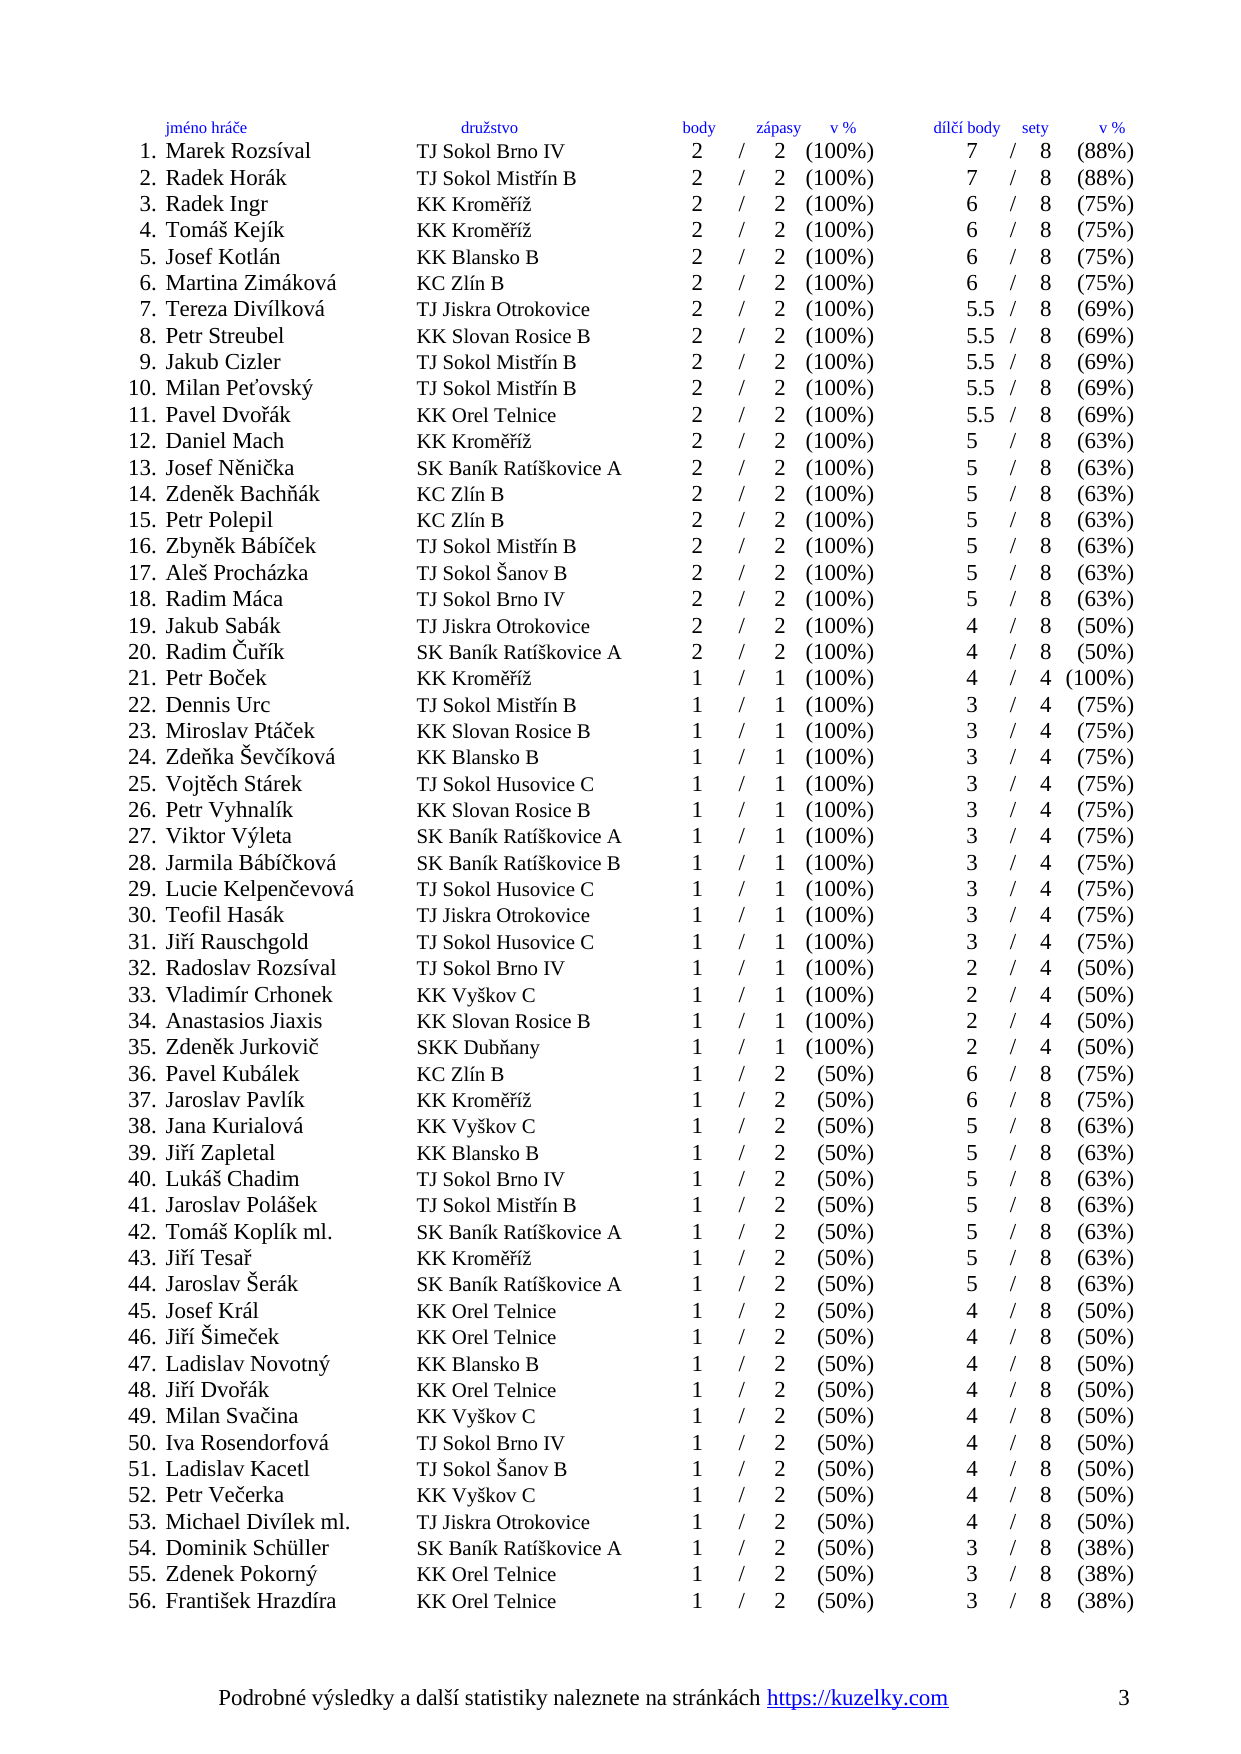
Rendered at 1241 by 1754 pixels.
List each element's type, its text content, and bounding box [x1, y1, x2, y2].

text 52. Petr Večerka KK Vyškov C 1 / 2 (50%) 4 / 8 (50%) [106, 1481, 1134, 1508]
text 4. Tomáš Kejík KK Kroměříž 2 / 2 (100%) 6 / 8 (75%) [106, 216, 1134, 243]
text 12. Daniel Mach KK Kroměříž 2 / 2 (100%) 5 / 8 (63%) [106, 427, 1134, 453]
text 23. Miroslav Ptáček KK Slovan Rosice B 1 / 1 (100%) 3 / 4 (75%) [106, 717, 1134, 743]
text 30. Teofil Hasák TJ Jiskra Otrokovice 1 / 1 (100%) 3 / 4 (75%) [106, 902, 1134, 928]
text 31. Jiří Rauschgold TJ Sokol Husovice C 1 / 1 (100%) 3 / 4 (75%) [106, 928, 1134, 954]
text 17. Aleš Procházka TJ Sokol Šanov B 2 / 2 (100%) 5 / 8 (63%) [106, 559, 1134, 585]
text 15. Petr Polepil KC Zlín B 2 / 2 (100%) 5 / 8 (63%) [106, 506, 1134, 533]
text 48. Jiří Dvořák KK Orel Telnice 1 / 2 (50%) 4 / 8 (50%) [106, 1376, 1134, 1402]
text 50. Iva Rosendorfová TJ Sokol Brno IV 1 / 2 (50%) 4 / 8 (50%) [106, 1429, 1134, 1455]
text 32. Radoslav Rozsíval TJ Sokol Brno IV 1 / 1 (100%) 2 / 4 (50%) [106, 954, 1134, 981]
text 8. Petr Streubel KK Slovan Rosice B 2 / 2 (100%) 5.5 / 8 (69%) [106, 322, 1134, 348]
text 51. Ladislav Kacetl TJ Sokol Šanov B 1 / 2 (50%) 4 / 8 (50%) [106, 1455, 1134, 1481]
text 33. Vladimír Crhonek KK Vyškov C 1 / 1 (100%) 2 / 4 (50%) [106, 981, 1134, 1007]
text 56. František Hrazdíra KK Orel Telnice 1 / 2 (50%) 3 / 8 (38%) [106, 1587, 1134, 1613]
text 43. Jiří Tesař KK Kroměříž 1 / 2 (50%) 5 / 8 (63%) [106, 1244, 1134, 1271]
text 38. Jana Kurialová KK Vyškov C 1 / 2 (50%) 5 / 8 (63%) [106, 1112, 1134, 1139]
text 27. Viktor Výleta SK Baník Ratíškovice A 1 / 1 (100%) 3 / 4 (75%) [106, 822, 1134, 849]
text 26. Petr Vyhnalík KK Slovan Rosice B 1 / 1 (100%) 3 / 4 (75%) [106, 796, 1134, 822]
text 41. Jaroslav Polášek TJ Sokol Mistřín B 1 / 2 (50%) 5 / 8 (63%) [106, 1191, 1134, 1218]
text 34. Anastasios Jiaxis KK Slovan Rosice B 1 / 1 (100%) 2 / 4 (50%) [106, 1007, 1134, 1033]
text 40. Lukáš Chadim TJ Sokol Brno IV 1 / 2 (50%) 5 / 8 (63%) [106, 1165, 1134, 1191]
text 9. Jakub Cizler TJ Sokol Mistřín B 2 / 2 (100%) 5.5 / 8 (69%) [106, 348, 1134, 374]
text 1. Marek Rozsíval TJ Sokol Brno IV 2 / 2 (100%) 7 / 8 (88%) [106, 137, 1134, 164]
text 54. Dominik Schüller SK Baník Ratíškovice A 1 / 2 (50%) 3 / 8 (38%) [106, 1534, 1134, 1560]
text 11. Pavel Dvořák KK Orel Telnice 2 / 2 (100%) 5.5 / 8 (69%) [106, 401, 1134, 427]
text 19. Jakub Sabák TJ Jiskra Otrokovice 2 / 2 (100%) 4 / 8 (50%) [106, 612, 1134, 638]
text 53. Michael Divílek ml. TJ Jiskra Otrokovice 1 / 2 (50%) 4 / 8 (50%) [106, 1508, 1134, 1534]
text 18. Radim Máca TJ Sokol Brno IV 2 / 2 (100%) 5 / 8 (63%) [106, 585, 1134, 612]
text 20. Radim Čuřík SK Baník Ratíškovice A 2 / 2 (100%) 4 / 8 (50%) [106, 638, 1134, 664]
text 44. Jaroslav Šerák SK Baník Ratíškovice A 1 / 2 (50%) 5 / 8 (63%) [106, 1271, 1134, 1297]
text 22. Dennis Urc TJ Sokol Mistřín B 1 / 1 (100%) 3 / 4 (75%) [106, 691, 1134, 717]
text 24. Zdeňka Ševčíková KK Blansko B 1 / 1 (100%) 3 / 4 (75%) [106, 743, 1134, 770]
text 36. Pavel Kubálek KC Zlín B 1 / 2 (50%) 6 / 8 (75%) [106, 1060, 1134, 1086]
text 14. Zdeněk Bachňák KC Zlín B 2 / 2 (100%) 5 / 8 (63%) [106, 480, 1134, 506]
text 2. Radek Horák TJ Sokol Mistřín B 2 / 2 (100%) 7 / 8 (88%) [106, 164, 1134, 190]
text 25. Vojtěch Stárek TJ Sokol Husovice C 1 / 1 (100%) 3 / 4 (75%) [106, 770, 1134, 796]
text 42. Tomáš Koplík ml. SK Baník Ratíškovice A 1 / 2 (50%) 5 / 8 (63%) [106, 1218, 1134, 1244]
text 35. Zdeněk Jurkovič SKK Dubňany 1 / 1 (100%) 2 / 4 (50%) [106, 1033, 1134, 1060]
text 37. Jaroslav Pavlík KK Kroměříž 1 / 2 (50%) 6 / 8 (75%) [106, 1086, 1134, 1112]
text jméno hráče družstvo body zápasy v % dílčí body sety v % [106, 118, 1134, 137]
text 39. Jiří Zapletal KK Blansko B 1 / 2 (50%) 5 / 8 (63%) [106, 1139, 1134, 1165]
text 29. Lucie Kelpenčevová TJ Sokol Husovice C 1 / 1 (100%) 3 / 4 (75%) [106, 875, 1134, 902]
text 13. Josef Něnička SK Baník Ratíškovice A 2 / 2 (100%) 5 / 8 (63%) [106, 453, 1134, 480]
text 5. Josef Kotlán KK Blansko B 2 / 2 (100%) 6 / 8 (75%) [106, 243, 1134, 269]
text 28. Jarmila Bábíčková SK Baník Ratíškovice B 1 / 1 (100%) 3 / 4 (75%) [106, 849, 1134, 875]
text 10. Milan Peťovský TJ Sokol Mistřín B 2 / 2 (100%) 5.5 / 8 (69%) [106, 374, 1134, 401]
text 49. Milan Svačina KK Vyškov C 1 / 2 (50%) 4 / 8 (50%) [106, 1402, 1134, 1429]
text 16. Zbyněk Bábíček TJ Sokol Mistřín B 2 / 2 (100%) 5 / 8 (63%) [106, 533, 1134, 559]
text 7. Tereza Divílková TJ Jiskra Otrokovice 2 / 2 (100%) 5.5 / 8 (69%) [106, 295, 1134, 322]
text 55. Zdenek Pokorný KK Orel Telnice 1 / 2 (50%) 3 / 8 (38%) [106, 1560, 1134, 1587]
text 45. Josef Král KK Orel Telnice 1 / 2 (50%) 4 / 8 (50%) [106, 1297, 1134, 1323]
text 3. Radek Ingr KK Kroměříž 2 / 2 (100%) 6 / 8 (75%) [106, 190, 1134, 216]
text 47. Ladislav Novotný KK Blansko B 1 / 2 (50%) 4 / 8 (50%) [106, 1349, 1134, 1376]
text 6. Martina Zimáková KC Zlín B 2 / 2 (100%) 6 / 8 (75%) [106, 269, 1134, 295]
text 21. Petr Boček KK Kroměříž 1 / 1 (100%) 4 / 4 (100%) [106, 664, 1134, 691]
text 46. Jiří Šimeček KK Orel Telnice 1 / 2 (50%) 4 / 8 (50%) [106, 1323, 1134, 1349]
